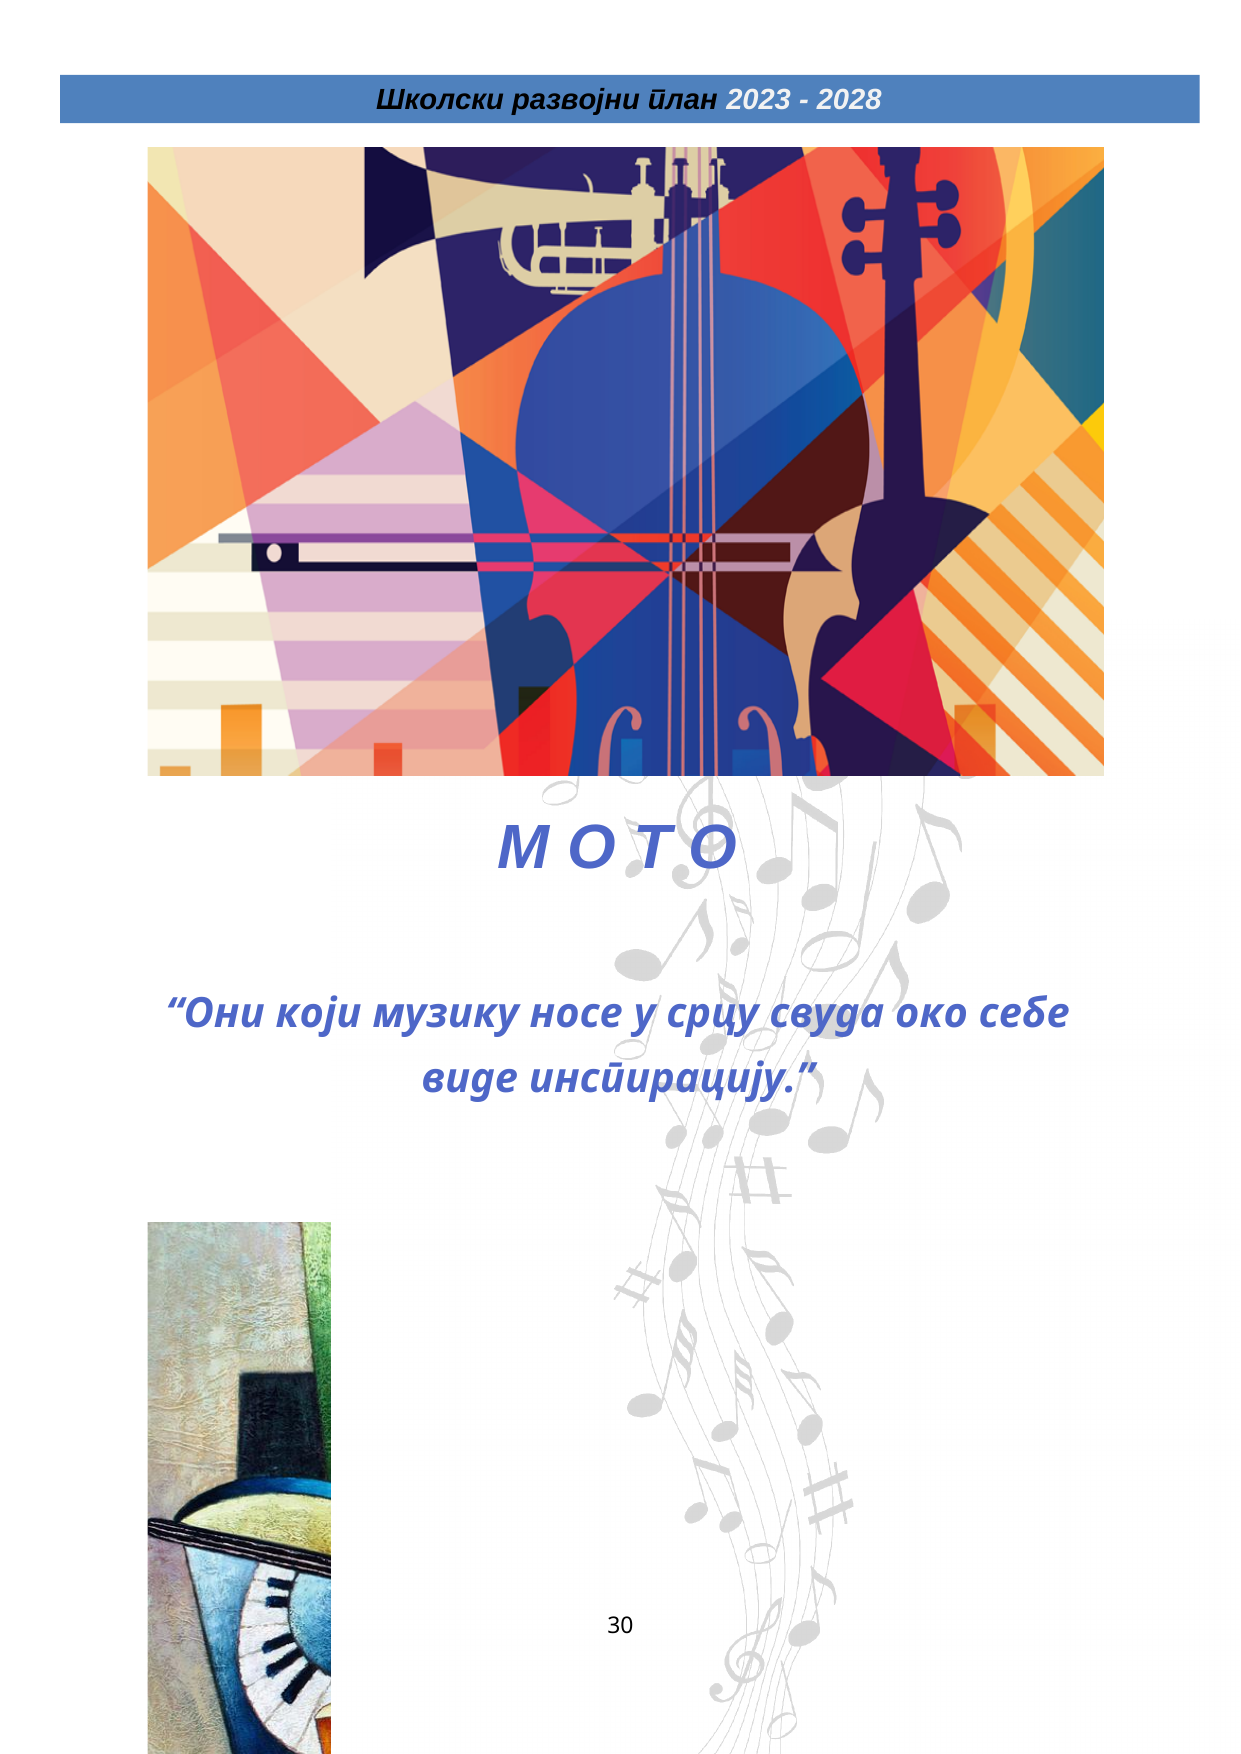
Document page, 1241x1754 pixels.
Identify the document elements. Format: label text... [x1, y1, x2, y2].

text “Они који музику носе у срцу свуда око себе виде инспирацију.” [148, 983, 1093, 1104]
picture [147, 1222, 331, 1754]
picture [147, 147, 1104, 776]
title М О Т О [148, 810, 1093, 882]
